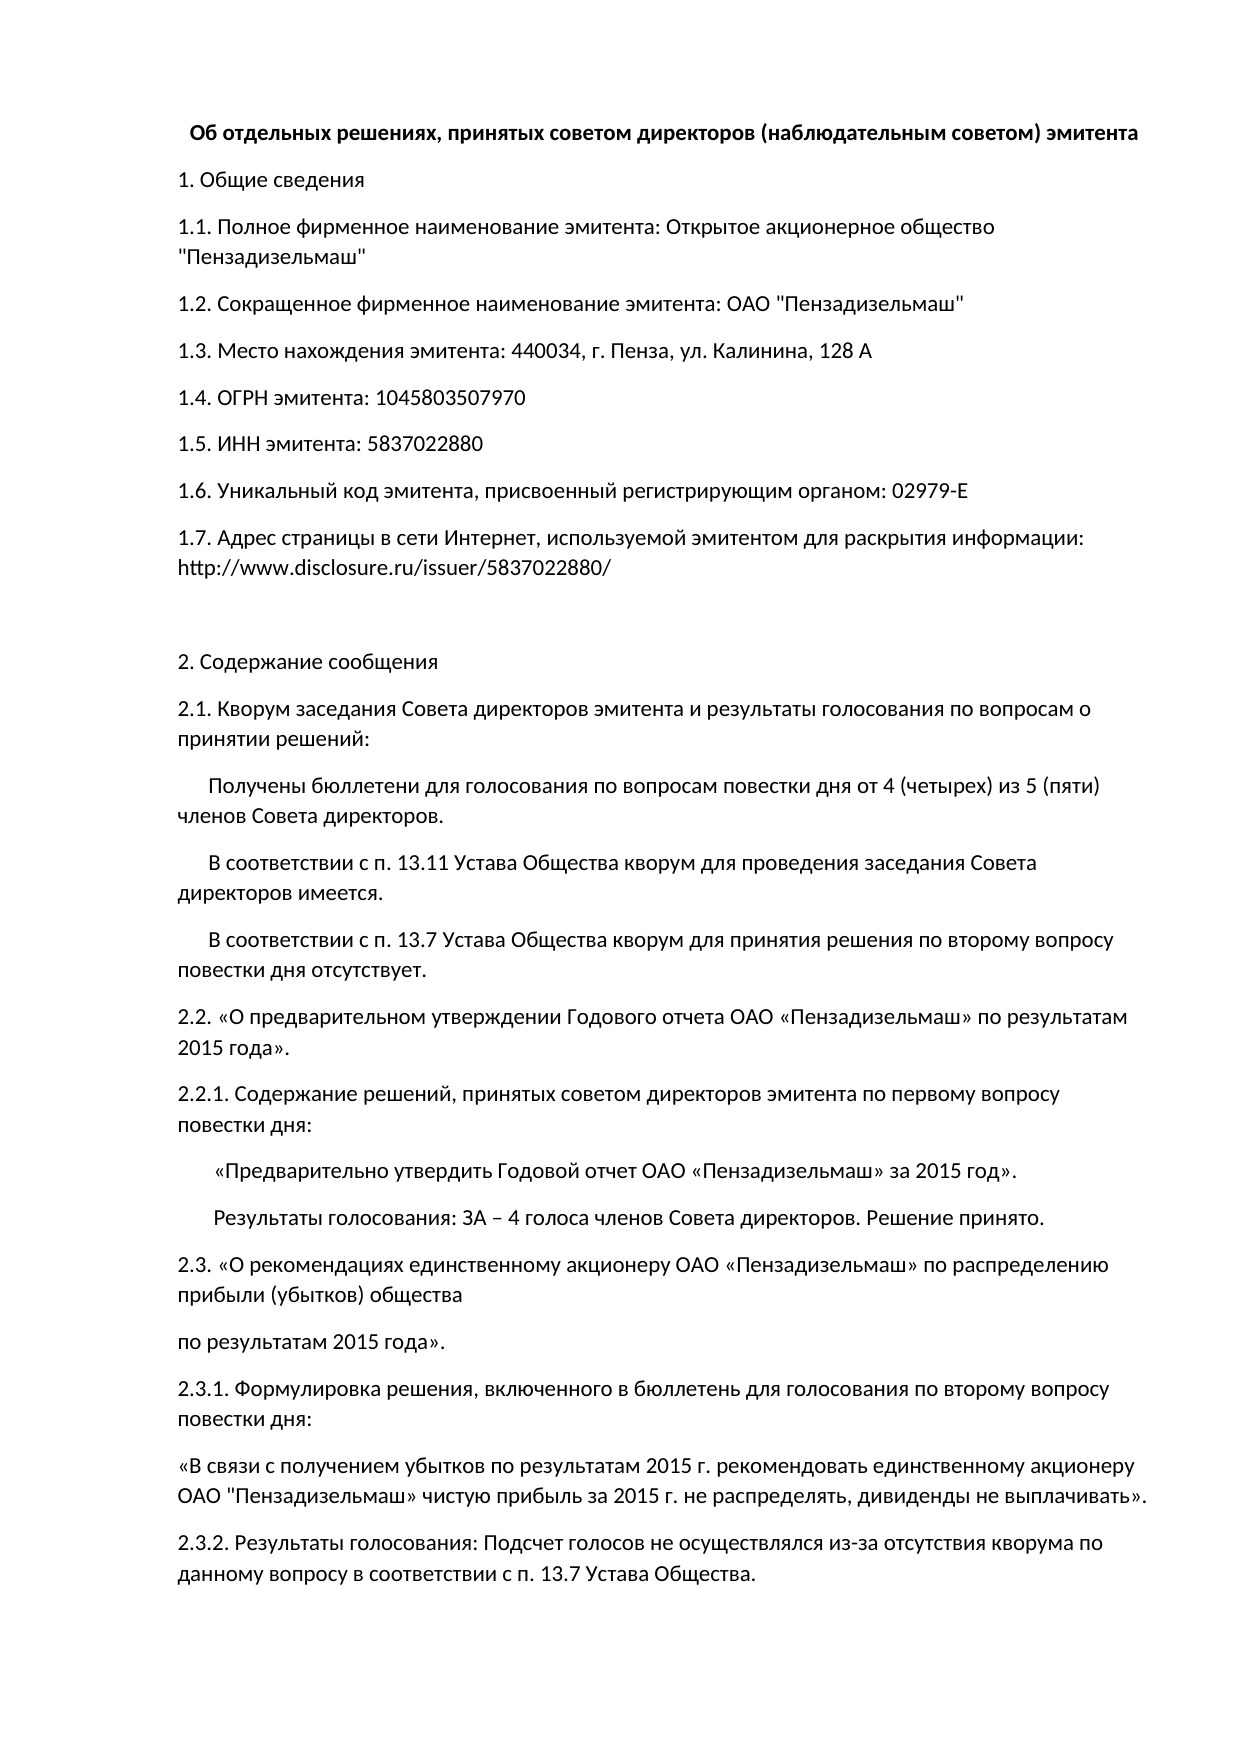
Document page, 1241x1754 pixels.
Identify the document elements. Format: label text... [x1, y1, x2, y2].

text Результаты голосования: ЗА – 4 голоса членов Совета директоров. Решение принято. [177, 1203, 1152, 1232]
text В соответствии с п. 13.11 Устава Общества кворум для проведения заседания Совета директоров имеется. [177, 848, 1152, 907]
text 1.7. Адрес страницы в сети Интернет, используемой эмитентом для раскрытия информации: http://www.disclosure.ru/issuer/5837022880/ [177, 523, 1152, 582]
text 2.3.2. Результаты голосования: Подсчет голосов не осуществлялся из-за отсутствия кворума по данному вопросу в соответствии с п. 13.7 Устава Общества. [177, 1528, 1152, 1587]
text 1.5. ИНН эмитента: 5837022880 [177, 429, 1152, 458]
text 1.6. Уникальный код эмитента, присвоенный регистрирующим органом: 02979-E [177, 476, 1152, 504]
text «В связи с получением убытков по результатам 2015 г. рекомендовать единственному акционеру ОАО "Пензадизельмаш» чистую прибыль за 2015 г. не распределять, дивиденды не выплачивать». [177, 1451, 1152, 1510]
text В соответствии с п. 13.7 Устава Общества кворум для принятия решения по второму вопросу повестки дня отсутствует. [177, 925, 1152, 984]
text Получены бюллетени для голосования по вопросам повестки дня от 4 (четырех) из 5 (пяти) членов Совета директоров. [177, 771, 1152, 829]
text 1.2. Сокращенное фирменное наименование эмитента: ОАО "Пензадизельмаш" [177, 289, 1152, 317]
text 1.4. ОГРН эмитента: 1045803507970 [177, 383, 1152, 411]
text 2.3.1. Формулировка решения, включенного в бюллетень для голосования по второму вопросу повестки дня: [177, 1374, 1152, 1433]
text «Предварительно утвердить Годовой отчет ОАО «Пензадизельмаш» за 2015 год». [177, 1157, 1152, 1185]
text 2.2. «О предварительном утверждении Годового отчета ОАО «Пензадизельмаш» по результатам 2015 года». [177, 1002, 1152, 1061]
text 2.2.1. Содержание решений, принятых советом директоров эмитента по первому вопросу повестки дня: [177, 1079, 1152, 1138]
text 2.3. «О рекомендациях единственному акционеру ОАО «Пензадизельмаш» по распределению прибыли (убытков) общества [177, 1250, 1152, 1309]
text 2. Содержание сообщения [177, 647, 1152, 675]
text 1. Общие сведения [177, 165, 1152, 193]
text 1.3. Место нахождения эмитента: 440034, г. Пенза, ул. Калинина, 128 А [177, 336, 1152, 364]
text по результатам 2015 года». [177, 1327, 1152, 1356]
text 1.1. Полное фирменное наименование эмитента: Открытое акционерное общество "Пензадизельмаш" [177, 212, 1152, 270]
text 2.1. Кворум заседания Совета директоров эмитента и результаты голосования по вопросам о принятии решений: [177, 694, 1152, 752]
text Об отдельных решениях, принятых советом директоров (наблюдательным советом) эмитента [177, 118, 1152, 146]
